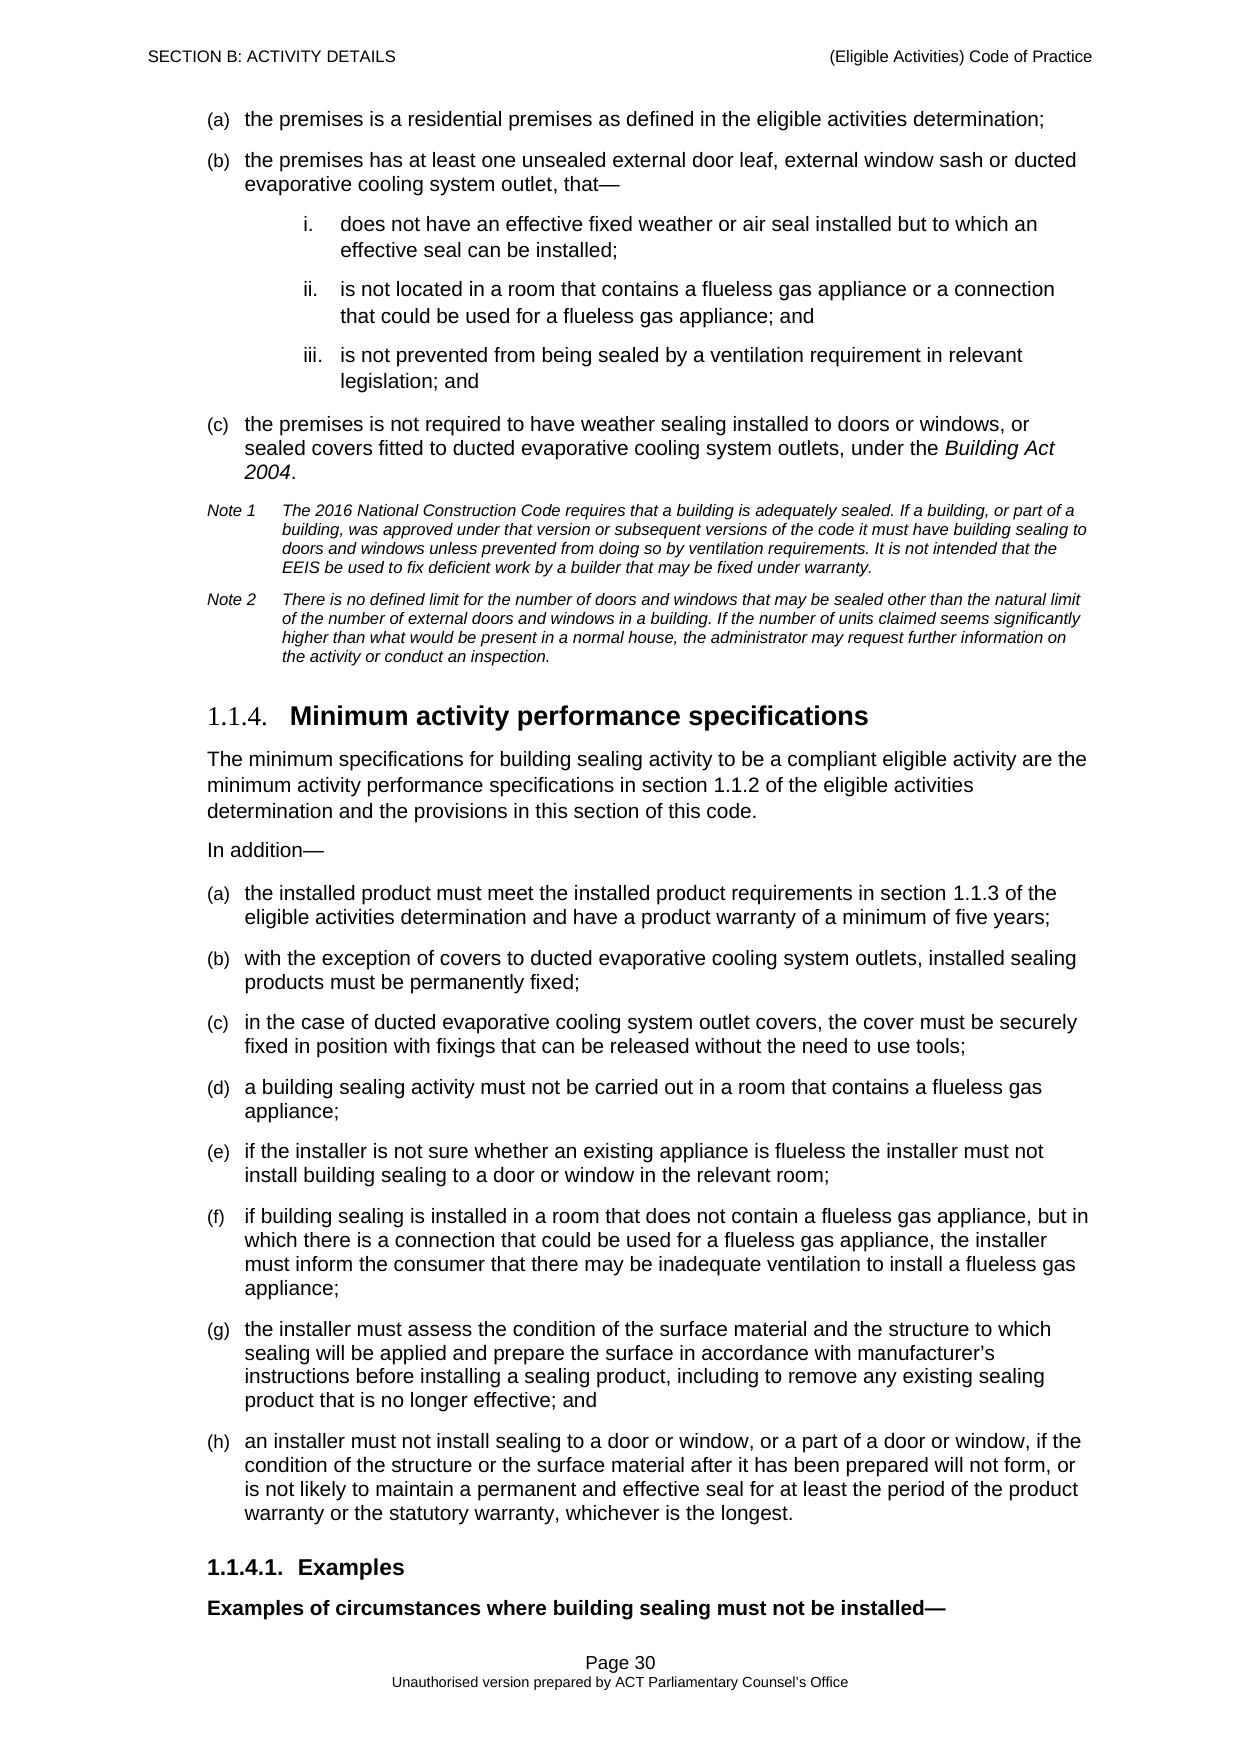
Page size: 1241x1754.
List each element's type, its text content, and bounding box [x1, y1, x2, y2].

list the premises has at least one unsealed external door leaf, external window sash or ducted evaporative cooling system outlet, that— [207, 147, 1092, 195]
text the premises is not required to have weather sealing installed to doors or windows, or sealed covers fitted to ducted evaporative cooling system outlets, under the Building Act 2004. [207, 412, 1092, 484]
text in the case of ducted evaporative cooling system outlet covers, the cover must be securely fixed in position with fixings that can be released without the need to use tools; [207, 1010, 1092, 1058]
text Note 2 There is no defined limit for the number of doors and windows that may be sealed other than the natural limit of the number of external doors and windows in a building. If the number of units claimed seems significantly higher than what would be present in a normal house, the administrator may request further information on the activity or conduct an inspection. [207, 589, 1092, 666]
text is not prevented from being sealed by a ventilation requirement in relevant legislation; and [303, 342, 1092, 393]
text an installer must not install sealing to a door or window, or a part of a door or window, if the condition of the structure or the surface material after it has been prepared will not form, or is not likely to maintain a permanent and effective seal for at least the period of the product warranty or the statutory warranty, whichever is the longest. [207, 1429, 1092, 1525]
text is not located in a room that contains a flueless gas appliance or a connection that could be used for a flueless gas appliance; and [303, 277, 1092, 327]
subtitle Examples [207, 1554, 1092, 1580]
list the premises is a residential premises as defined in the eligible activities determination; [207, 107, 1092, 131]
text Examples of circumstances where building sealing must not be installed— [207, 1595, 1092, 1619]
list does not have an effective fixed weather or air seal installed but to which an effective seal can be installed; [303, 212, 1092, 262]
text with the exception of covers to ducted evaporative cooling system outlets, installed sealing products must be permanently fixed; [207, 946, 1092, 993]
text if building sealing is installed in a room that does not contain a flueless gas appliance, but in which there is a connection that could be used for a flueless gas appliance, the installer must inform the consumer that there may be inadequate ventilation to install a flueless gas appliance; [207, 1204, 1092, 1300]
text the installer must assess the condition of the surface material and the structure to which sealing will be applied and prepare the surface in accordance with manufacturer’s instructions before installing a sealing product, including to remove any existing sealing product that is no longer effective; and [207, 1316, 1092, 1412]
text a building sealing activity must not be carried out in a room that contains a flueless gas appliance; [207, 1075, 1092, 1123]
text Note 1 The 2016 National Construction Code requires that a building is adequately sealed. If a building, or part of a building, was approved under that version or subsequent versions of the code it must have building sealing to doors and windows unless prevented from doing so by ventilation requirements. It is not intended that the EEIS be used to fix deficient work by a builder that may be fixed under warranty. [207, 500, 1092, 577]
text if the installer is not sure whether an existing appliance is flueless the installer must not install building sealing to a door or window in the relevant room; [207, 1139, 1092, 1187]
list the installed product must meet the installed product requirements in section 1.1.3 of the eligible activities determination and have a product warranty of a minimum of five years; [207, 881, 1092, 929]
subtitle Minimum activity performance specifications [207, 699, 1092, 731]
text The minimum specifications for building sealing activity to be a compliant eligible activity are the minimum activity performance specifications in section 1.1.2 of the eligible activities determination and the provisions in this section of this code. [207, 746, 1092, 823]
text In addition— [207, 838, 1092, 862]
